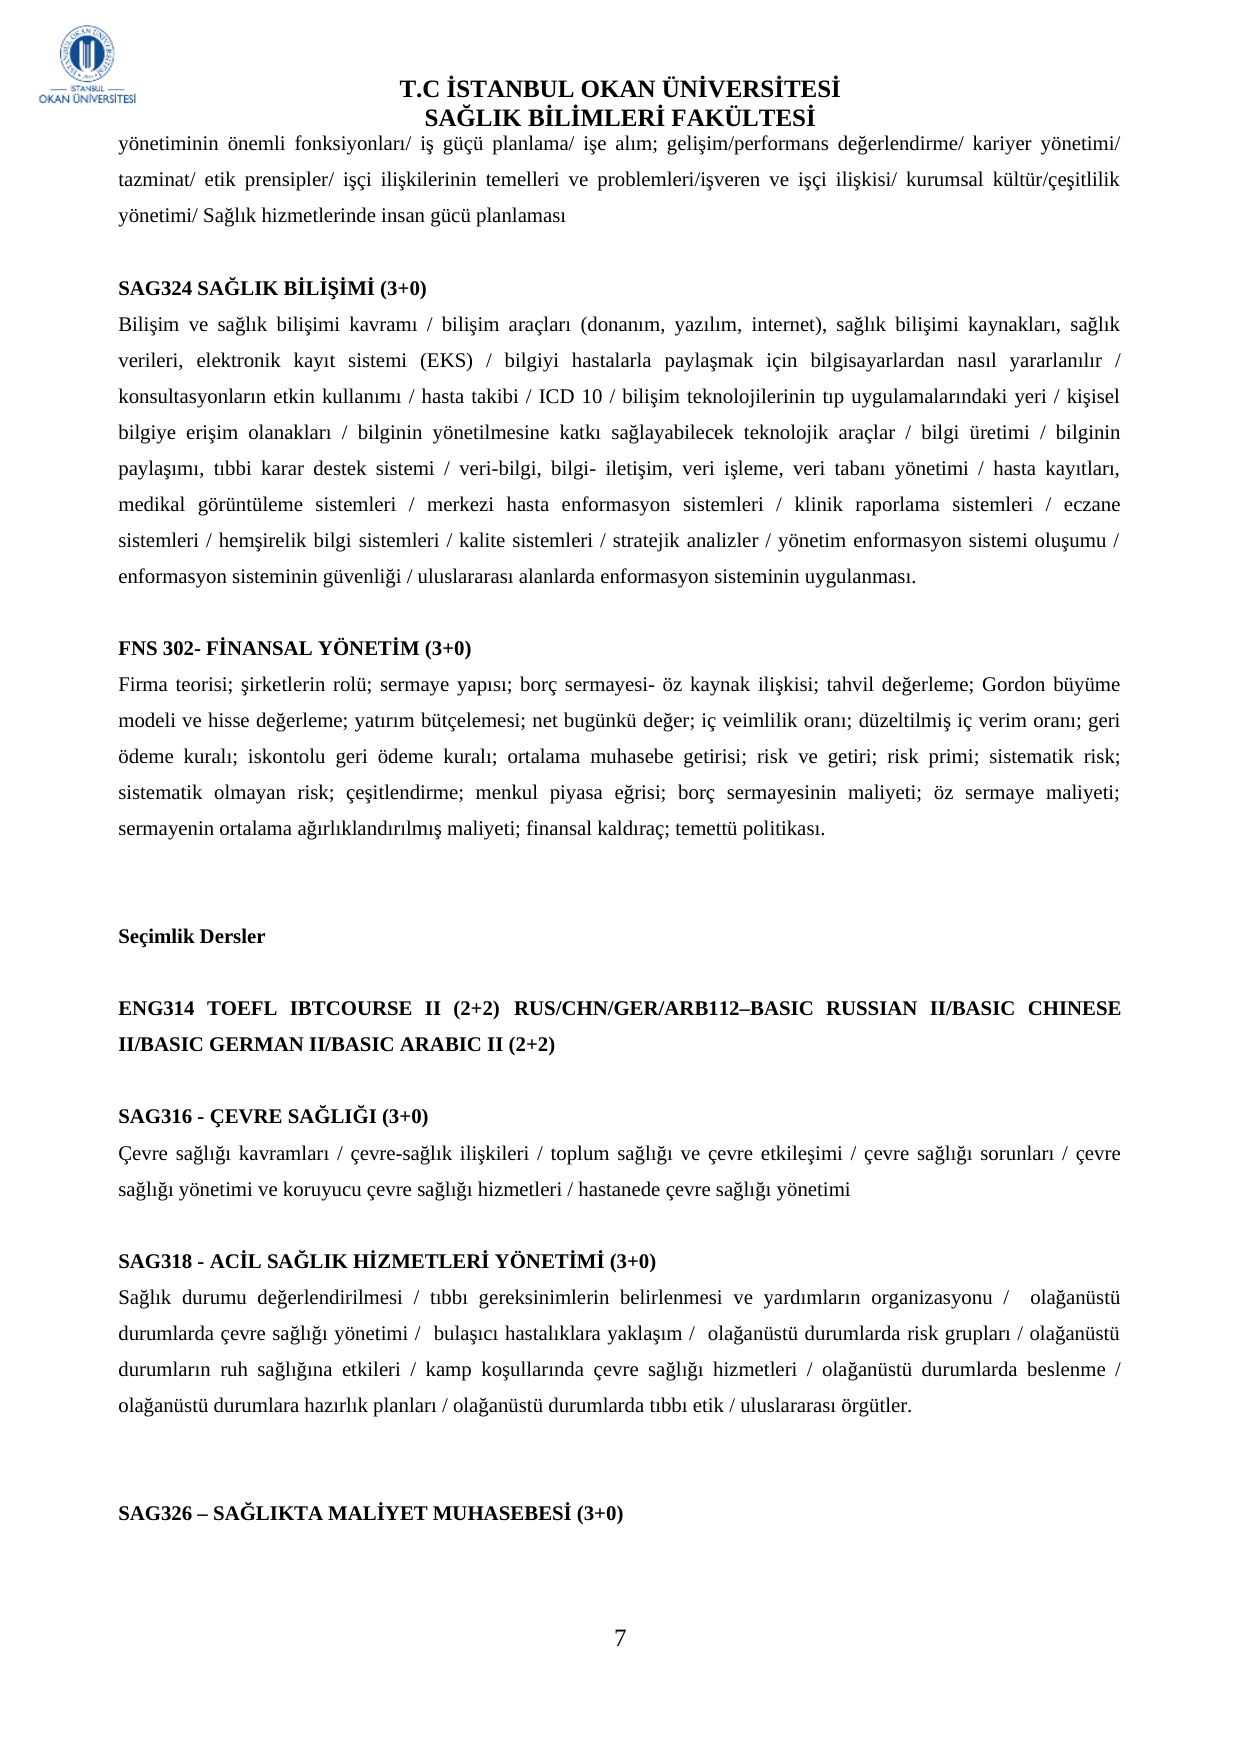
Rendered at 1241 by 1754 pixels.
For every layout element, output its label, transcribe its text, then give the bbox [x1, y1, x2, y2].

text FNS 302- FİNANSAL YÖNETİM (3+0) [118, 636, 1122, 660]
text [118, 131, 1122, 227]
text SAG316 - ÇEVRE SAĞLIĞI (3+0) [118, 1104, 1122, 1128]
text Firma teorisi; şirketlerin rolü; sermaye yapısı; borç sermayesi- öz kaynak ilişkisi; tahvil değerleme; Gordon büyüme modeli ve hisse değerleme; yatırım bütçelemesi; net bugünkü değer; iç veimlilik oranı; düzeltilmiş iç verim oranı; geri ödeme kuralı; iskontolu geri ödeme kuralı; ortalama muhasebe getirisi; risk ve getiri; risk primi; sistematik risk; sistematik olmayan risk; çeşitlendirme; menkul piyasa eğrisi; borç sermayesinin maliyeti; öz sermaye maliyeti; sermayenin ortalama ağırlıklandırılmış maliyeti; finansal kaldıraç; temettü politikası. [118, 672, 1122, 840]
text SAG318 - ACİL SAĞLIK HİZMETLERİ YÖNETİMİ (3+0) [118, 1249, 1122, 1273]
text Sağlık durumu değerlendirilmesi / tıbbı gereksinimlerin belirlenmesi ve yardımların organizasyonu / olağanüstü durumlarda çevre sağlığı yönetimi / bulaşıcı hastalıklara yaklaşım / olağanüstü durumlarda risk grupları / olağanüstü durumların ruh sağlığına etkileri / kamp koşullarında çevre sağlığı hizmetleri / olağanüstü durumlarda beslenme / olağanüstü durumlara hazırlık planları / olağanüstü durumlarda tıbbı etik / uluslararası örgütler. [118, 1285, 1122, 1417]
text Çevre sağlığı kavramları / çevre-sağlık ilişkileri / toplum sağlığı ve çevre etkileşimi / çevre sağlığı sorunları / çevre sağlığı yönetimi ve koruyucu çevre sağlığı hizmetleri / hastanede çevre sağlığı yönetimi [118, 1141, 1122, 1201]
text SAG324 SAĞLIK BİLİŞİMİ (3+0) [118, 276, 1122, 299]
text Seçimlik Dersler [118, 924, 1122, 948]
text ENG314 TOEFL IBTCOURSE II (2+2) RUS/CHN/GER/ARB112–BASIC RUSSIAN II/BASIC CHINESE II/BASIC GERMAN II/BASIC ARABIC II (2+2) [118, 996, 1122, 1056]
text Bilişim ve sağlık bilişimi kavramı / bilişim araçları (donanım, yazılım, internet), sağlık bilişimi kaynakları, sağlık verileri, elektronik kayıt sistemi (EKS) / bilgiyi hastalarla paylaşmak için bilgisayarlardan nasıl yararlanılır / konsultasyonların etkin kullanımı / hasta takibi / ICD 10 / bilişim teknolojilerinin tıp uygulamalarındaki yeri / kişisel bilgiye erişim olanakları / bilginin yönetilmesine katkı sağlayabilecek teknolojik araçlar / bilgi üretimi / bilginin paylaşımı, tıbbi karar destek sistemi / veri-bilgi, bilgi- iletişim, veri işleme, veri tabanı yönetimi / hasta kayıtları, medikal görüntüleme sistemleri / merkezi hasta enformasyon sistemleri / klinik raporlama sistemleri / eczane sistemleri / hemşirelik bilgi sistemleri / kalite sistemleri / stratejik analizler / yönetim enformasyon sistemi oluşumu / enformasyon sisteminin güvenliği / uluslararası alanlarda enformasyon sisteminin uygulanması. [118, 312, 1122, 588]
picture [19, 16, 156, 117]
text SAG326 – SAĞLIKTA MALİYET MUHASEBESİ (3+0) [118, 1501, 1122, 1525]
